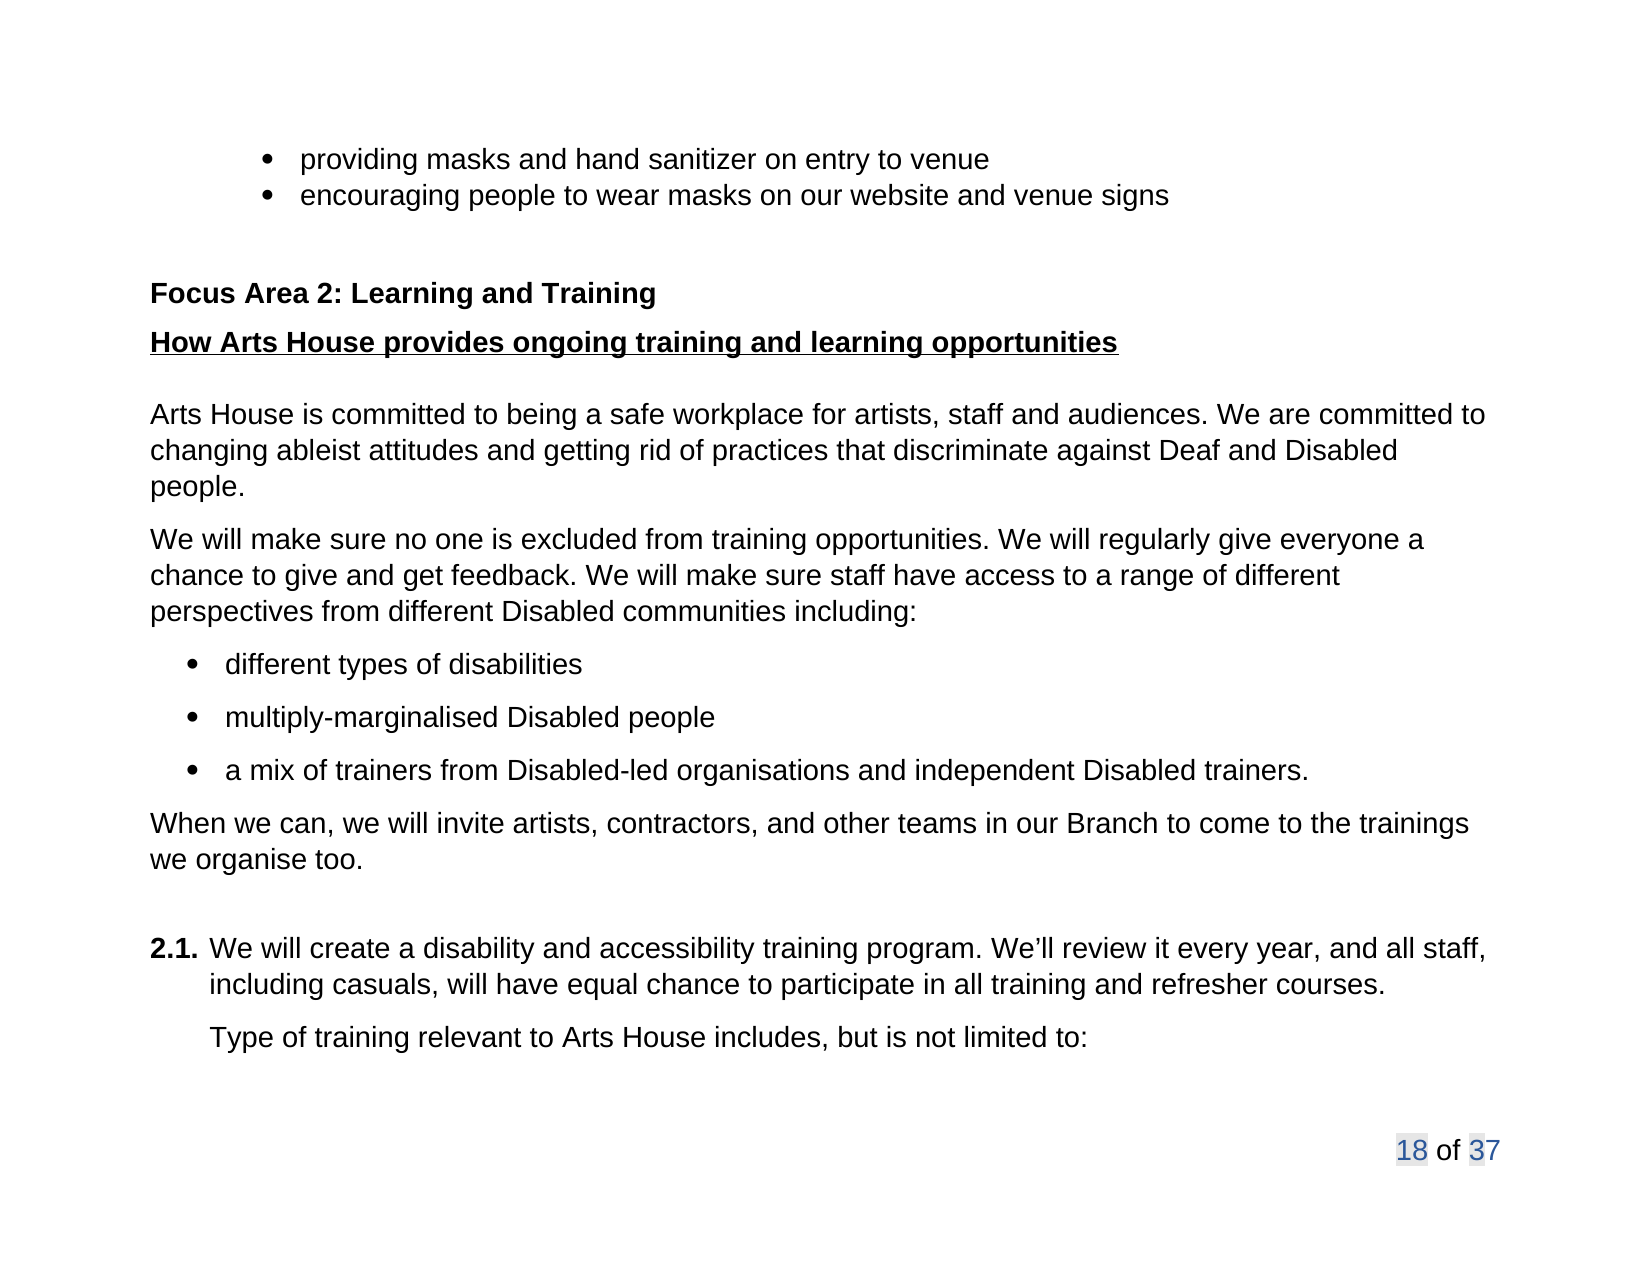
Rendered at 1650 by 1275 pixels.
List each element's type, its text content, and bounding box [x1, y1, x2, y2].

subtitle Focus Area 2: Learning and Training [150, 276, 1500, 309]
list encouraging people to wear masks on our website and venue signs [262, 178, 1500, 248]
text How Arts House provides ongoing training and learning opportunities Arts House is committed to being a safe workplace for artists, staff and audiences. We are committed to changing ableist attitudes and getting rid of practices that discriminate against Deaf and Disabled people. [150, 324, 1500, 503]
list We will create a disability and accessibility training program. We’ll review it every year, and all staff, including casuals, will have equal chance to participate in all training and refresher courses. [150, 931, 1500, 1001]
text We will make sure no one is excluded from training opportunities. We will regularly give everyone a chance to give and get feedback. We will make sure staff have access to a range of different perspectives from different Disabled communities including: [150, 522, 1500, 628]
list a mix of trainers from Disabled-led organisations and independent Disabled trainers. [187, 753, 1500, 787]
list multiply-marginalised Disabled people [187, 700, 1500, 734]
text Type of training relevant to Arts House includes, but is not limited to: [209, 1020, 1500, 1054]
list different types of disabilities [187, 647, 1500, 681]
text When we can, we will invite artists, contractors, and other teams in our Branch to come to the trainings we organise too. [150, 806, 1500, 912]
list providing masks and hand sanitizer on entry to venue [262, 142, 1500, 176]
